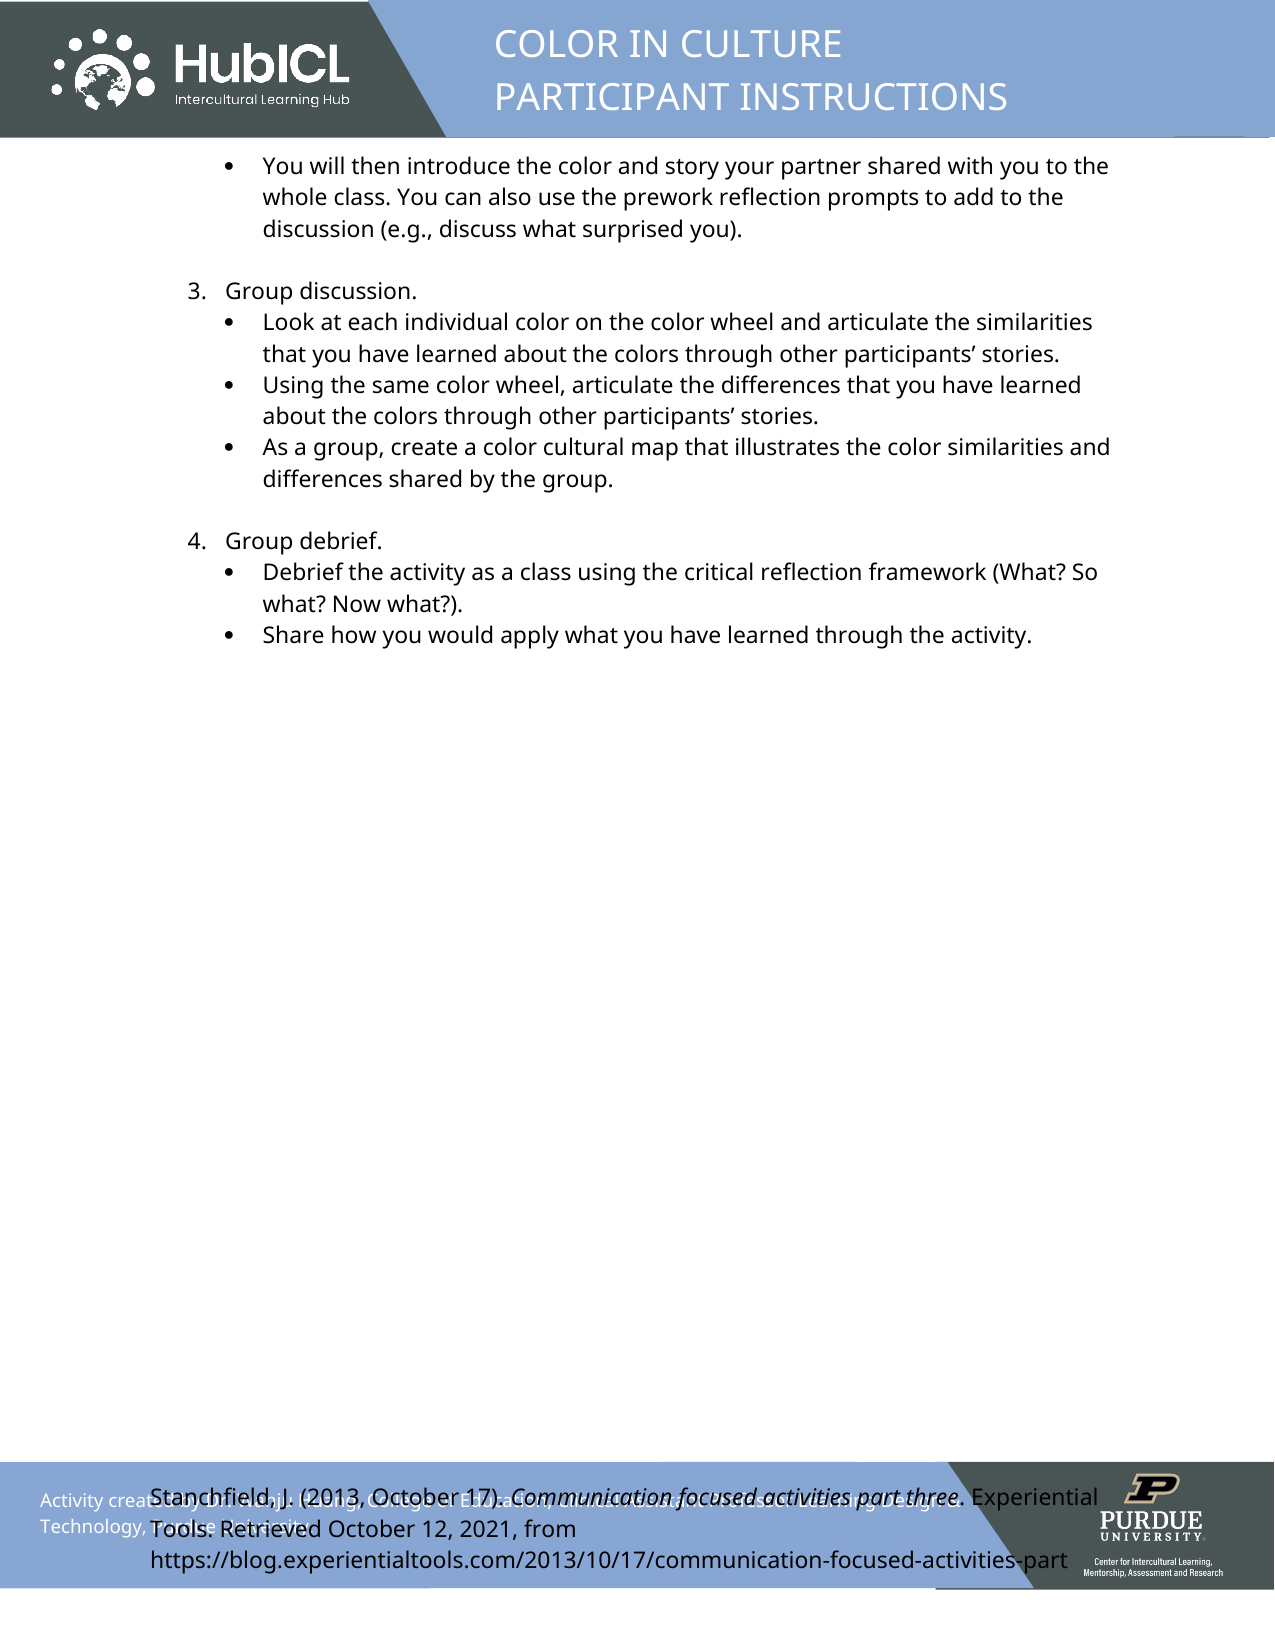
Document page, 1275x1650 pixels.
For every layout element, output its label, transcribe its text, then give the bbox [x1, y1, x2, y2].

list Group discussion. [187, 275, 1125, 306]
list Share how you would apply what you have learned through the activity. [225, 619, 1125, 650]
list As a group, create a color cultural map that illustrates the color similarities and differences shared by the group. [225, 431, 1125, 525]
list Using the same color wheel, articulate the differences that you have learned about the colors through other participants’ stories. [225, 369, 1125, 431]
list Debrief the activity as a class using the critical reflection framework (What? So what? Now what?). [225, 556, 1125, 619]
picture [39, 15, 358, 119]
list You will then introduce the color and story your partner shared with you to the whole class. You can also use the prework reflection prompts to add to the discussion (e.g., discuss what surprised you). [225, 150, 1125, 275]
list Look at each individual color on the color wheel and articulate the similarities that you have learned about the colors through other participants’ stories. [225, 306, 1125, 369]
picture [1079, 1472, 1227, 1578]
list Group debrief. [187, 525, 1125, 556]
